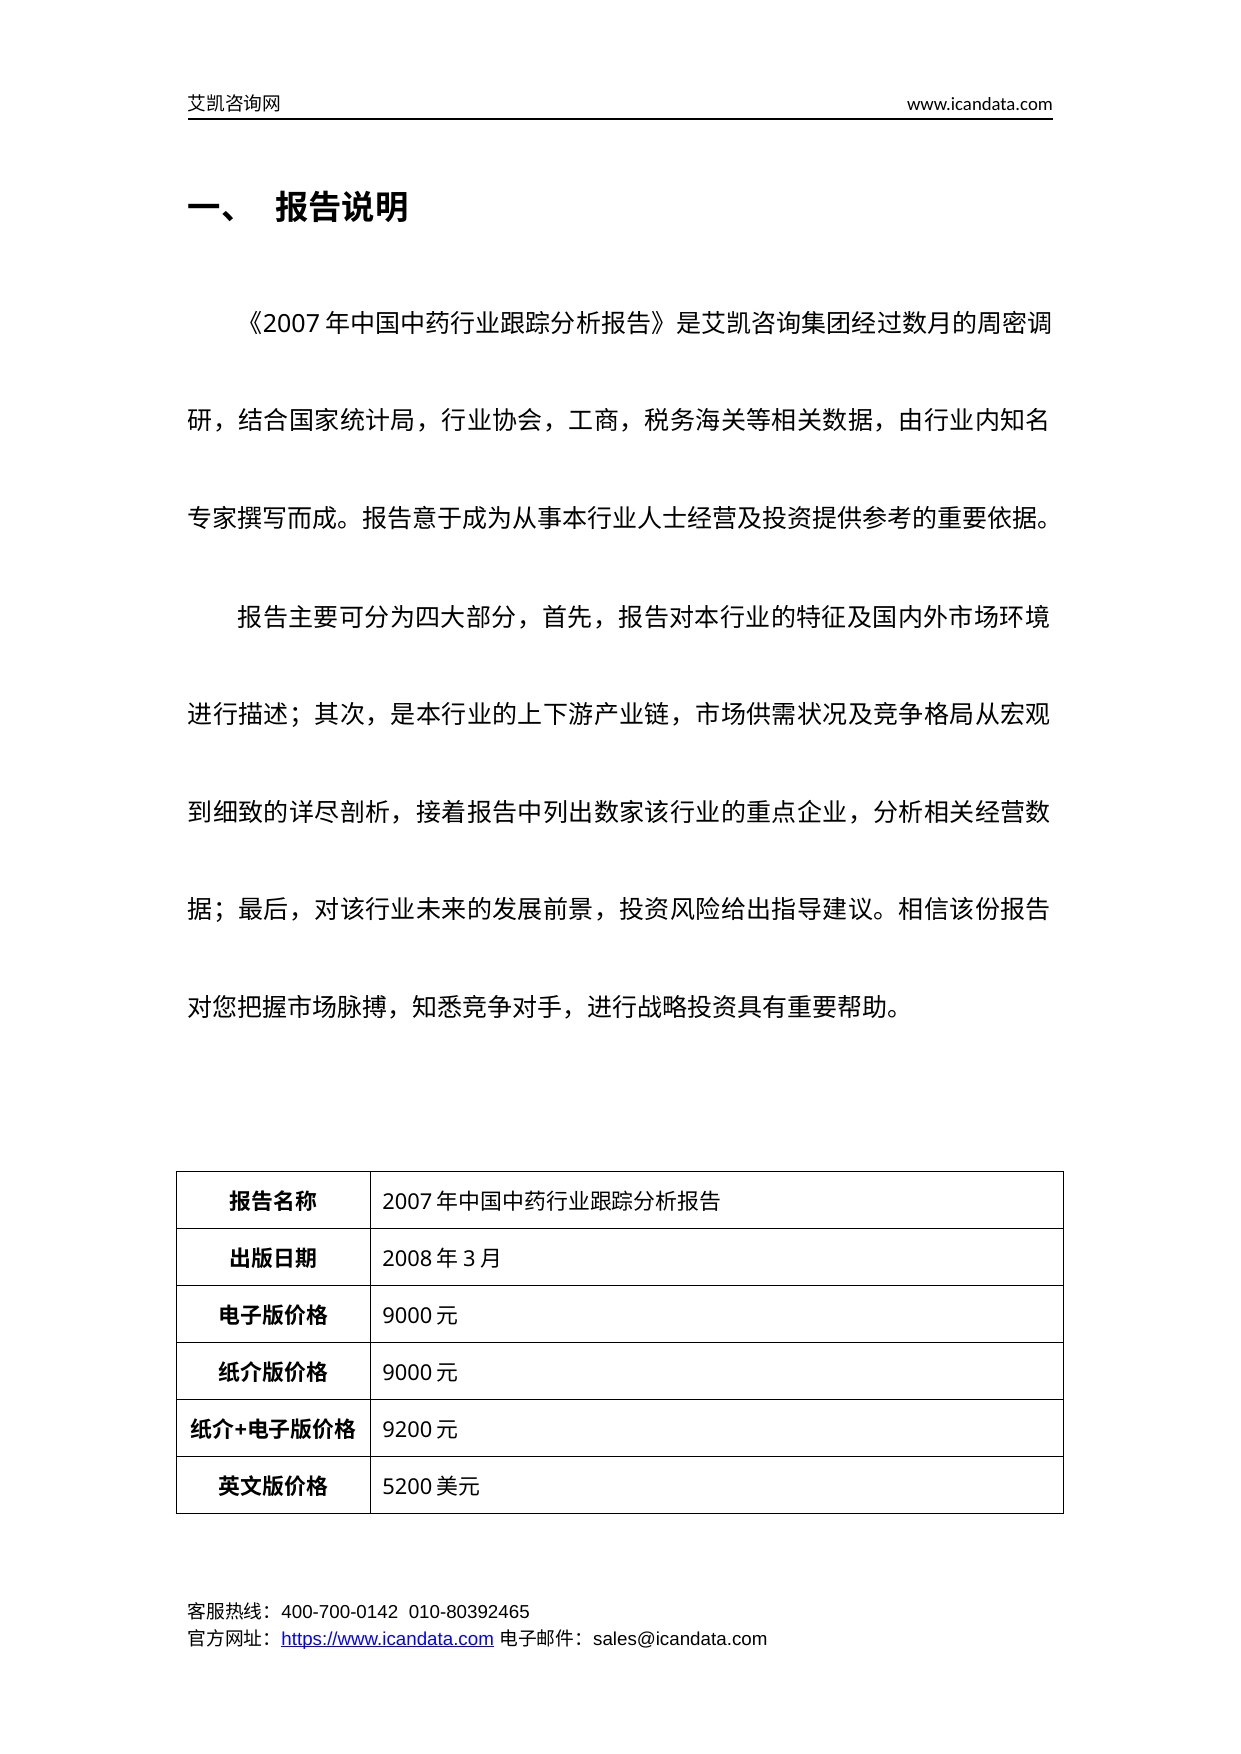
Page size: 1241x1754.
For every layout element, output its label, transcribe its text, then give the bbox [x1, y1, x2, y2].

table_header 2007年中国中药行业跟踪分析报告 [371, 1172, 1063, 1228]
table_cell 纸介版价格 [177, 1343, 370, 1399]
table_cell 纸介+电子版价格 [177, 1400, 370, 1456]
table_cell 9000元 [371, 1343, 1063, 1399]
table_cell 英文版价格 [177, 1457, 370, 1513]
table_cell 电子版价格 [177, 1286, 370, 1342]
text 报告主要可分为四大部分，首先，报告对本行业的特征及国内外市场环境进行描述；其次，是本行业的上下游产业链，市场供需状况及竞争格局从宏观到细致的详尽剖析，接着报告中列出数家该行业的重点企业，分析相关经营数据；最后，对该行业未来的发展前景，投资风险给出指导建议。相信该份报告对您把握市场脉搏，知悉竞争对手，进行战略投资具有重要帮助。 [187, 583, 1053, 1038]
table_header 报告名称 [177, 1172, 370, 1228]
text 《2007年中国中药行业跟踪分析报告》是艾凯咨询集团经过数月的周密调研，结合国家统计局，行业协会，工商，税务海关等相关数据，由行业内知名专家撰写而成。报告意于成为从事本行业人士经营及投资提供参考的重要依据。 [187, 289, 1053, 549]
table_cell 出版日期 [177, 1229, 370, 1285]
table_cell 9200元 [371, 1400, 1063, 1456]
table_cell 9000元 [371, 1286, 1063, 1342]
table_cell 2008年3月 [371, 1229, 1063, 1285]
subtitle 报告说明 [187, 172, 1053, 237]
table_cell 5200美元 [371, 1457, 1063, 1513]
